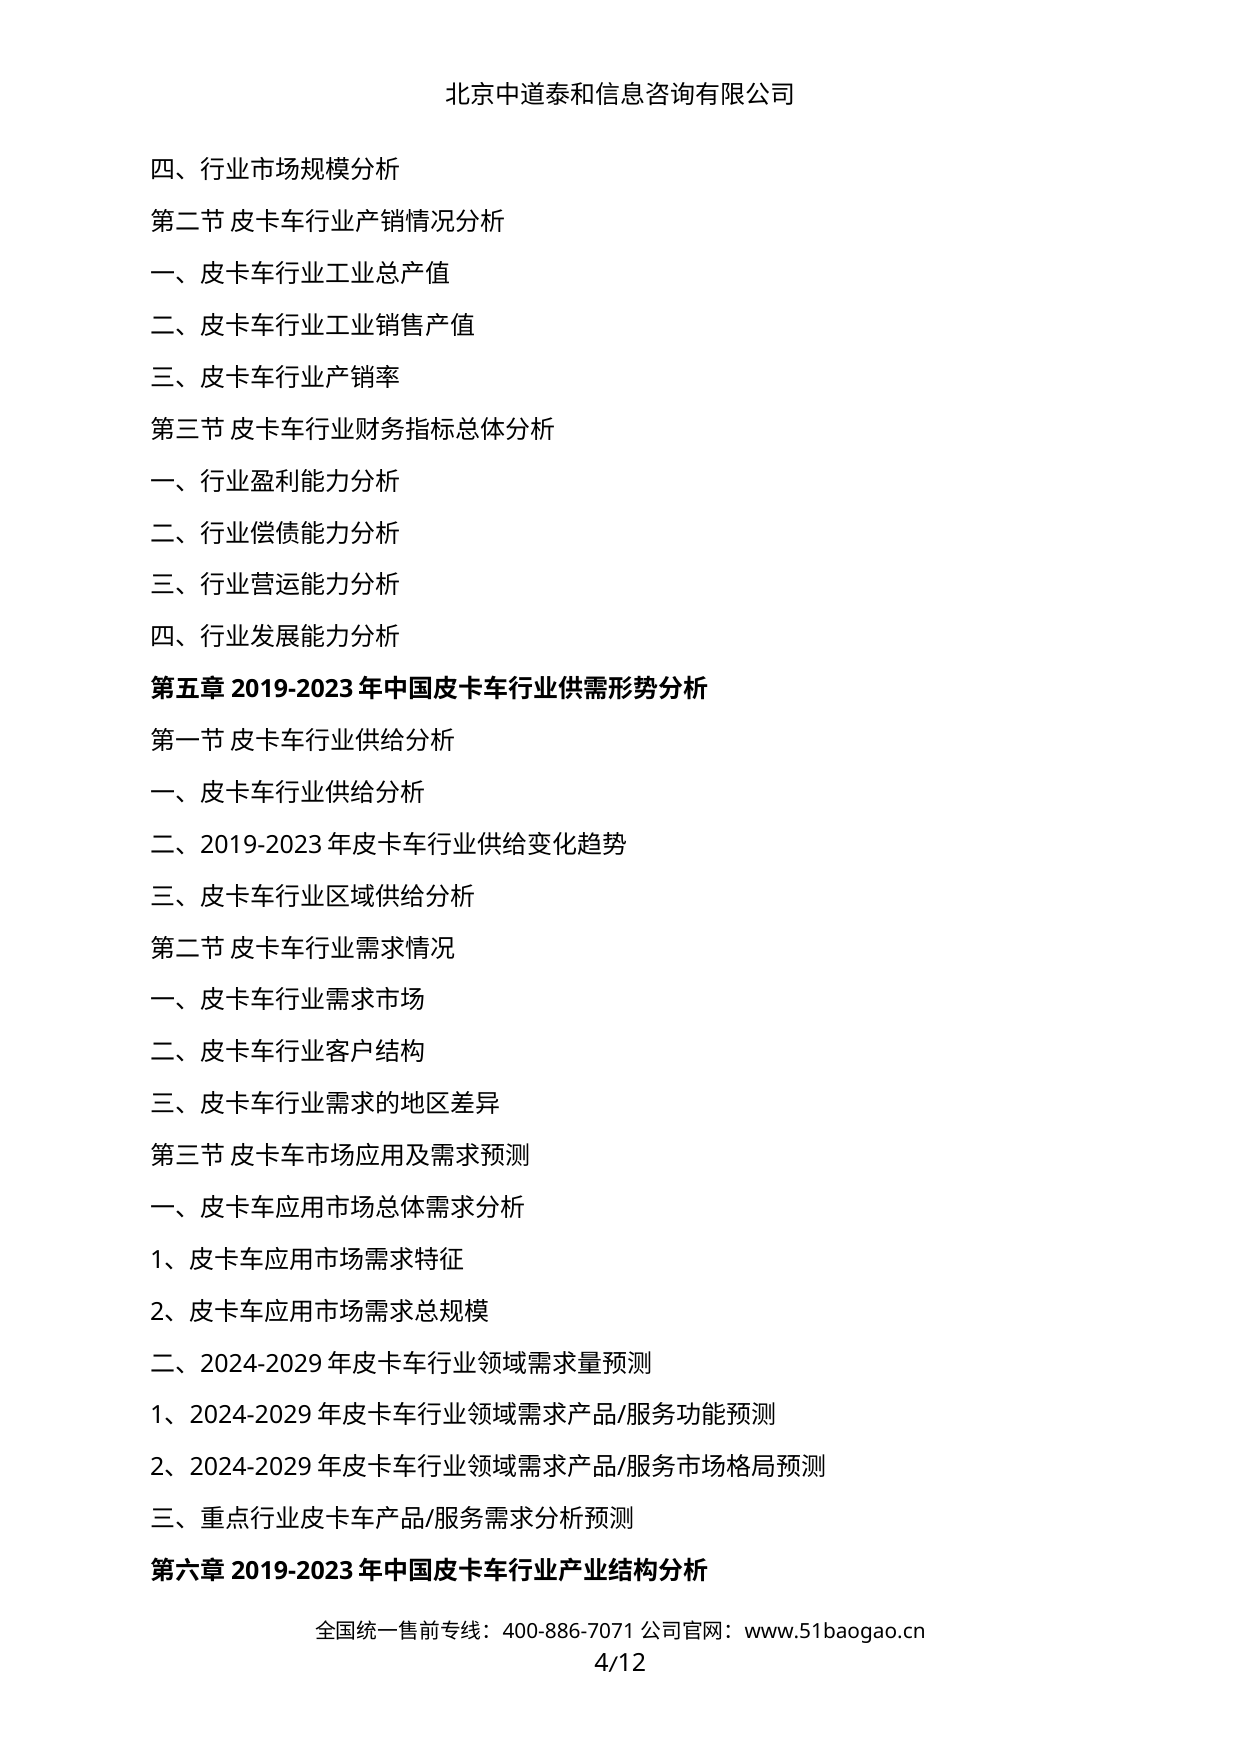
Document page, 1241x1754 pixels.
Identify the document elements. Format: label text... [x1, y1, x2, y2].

text 第三节 皮卡车市场应用及需求预测 [150, 1136, 1090, 1172]
text 一、行业盈利能力分析 [150, 461, 1090, 497]
text 三、皮卡车行业区域供给分析 [150, 876, 1090, 912]
text 第一节 皮卡车行业供给分析 [150, 721, 1090, 757]
text 二、皮卡车行业工业销售产值 [150, 306, 1090, 342]
text 1、皮卡车应用市场需求特征 [150, 1239, 1090, 1276]
text 第五章 2019-2023年中国皮卡车行业供需形势分析 [150, 669, 1090, 705]
text 四、行业发展能力分析 [150, 617, 1090, 653]
text 四、行业市场规模分析 [150, 150, 1090, 186]
text 二、皮卡车行业客户结构 [150, 1032, 1090, 1068]
text 第六章 2019-2023年中国皮卡车行业产业结构分析 [150, 1551, 1090, 1587]
text 二、2024-2029年皮卡车行业领域需求量预测 [150, 1343, 1090, 1379]
text 二、行业偿债能力分析 [150, 513, 1090, 549]
text 三、皮卡车行业产销率 [150, 357, 1090, 394]
text 三、重点行业皮卡车产品/服务需求分析预测 [150, 1499, 1090, 1535]
text 三、皮卡车行业需求的地区差异 [150, 1084, 1090, 1120]
text 第二节 皮卡车行业需求情况 [150, 928, 1090, 964]
text 二、2019-2023年皮卡车行业供给变化趋势 [150, 824, 1090, 861]
text 第二节 皮卡车行业产销情况分析 [150, 202, 1090, 238]
text 一、皮卡车行业工业总产值 [150, 254, 1090, 290]
text 一、皮卡车行业需求市场 [150, 980, 1090, 1016]
text 一、皮卡车应用市场总体需求分析 [150, 1187, 1090, 1224]
text 2、皮卡车应用市场需求总规模 [150, 1291, 1090, 1327]
text 2、2024-2029年皮卡车行业领域需求产品/服务市场格局预测 [150, 1447, 1090, 1483]
text 1、2024-2029年皮卡车行业领域需求产品/服务功能预测 [150, 1395, 1090, 1431]
text 一、皮卡车行业供给分析 [150, 772, 1090, 809]
text 三、行业营运能力分析 [150, 565, 1090, 601]
text 第三节 皮卡车行业财务指标总体分析 [150, 409, 1090, 446]
